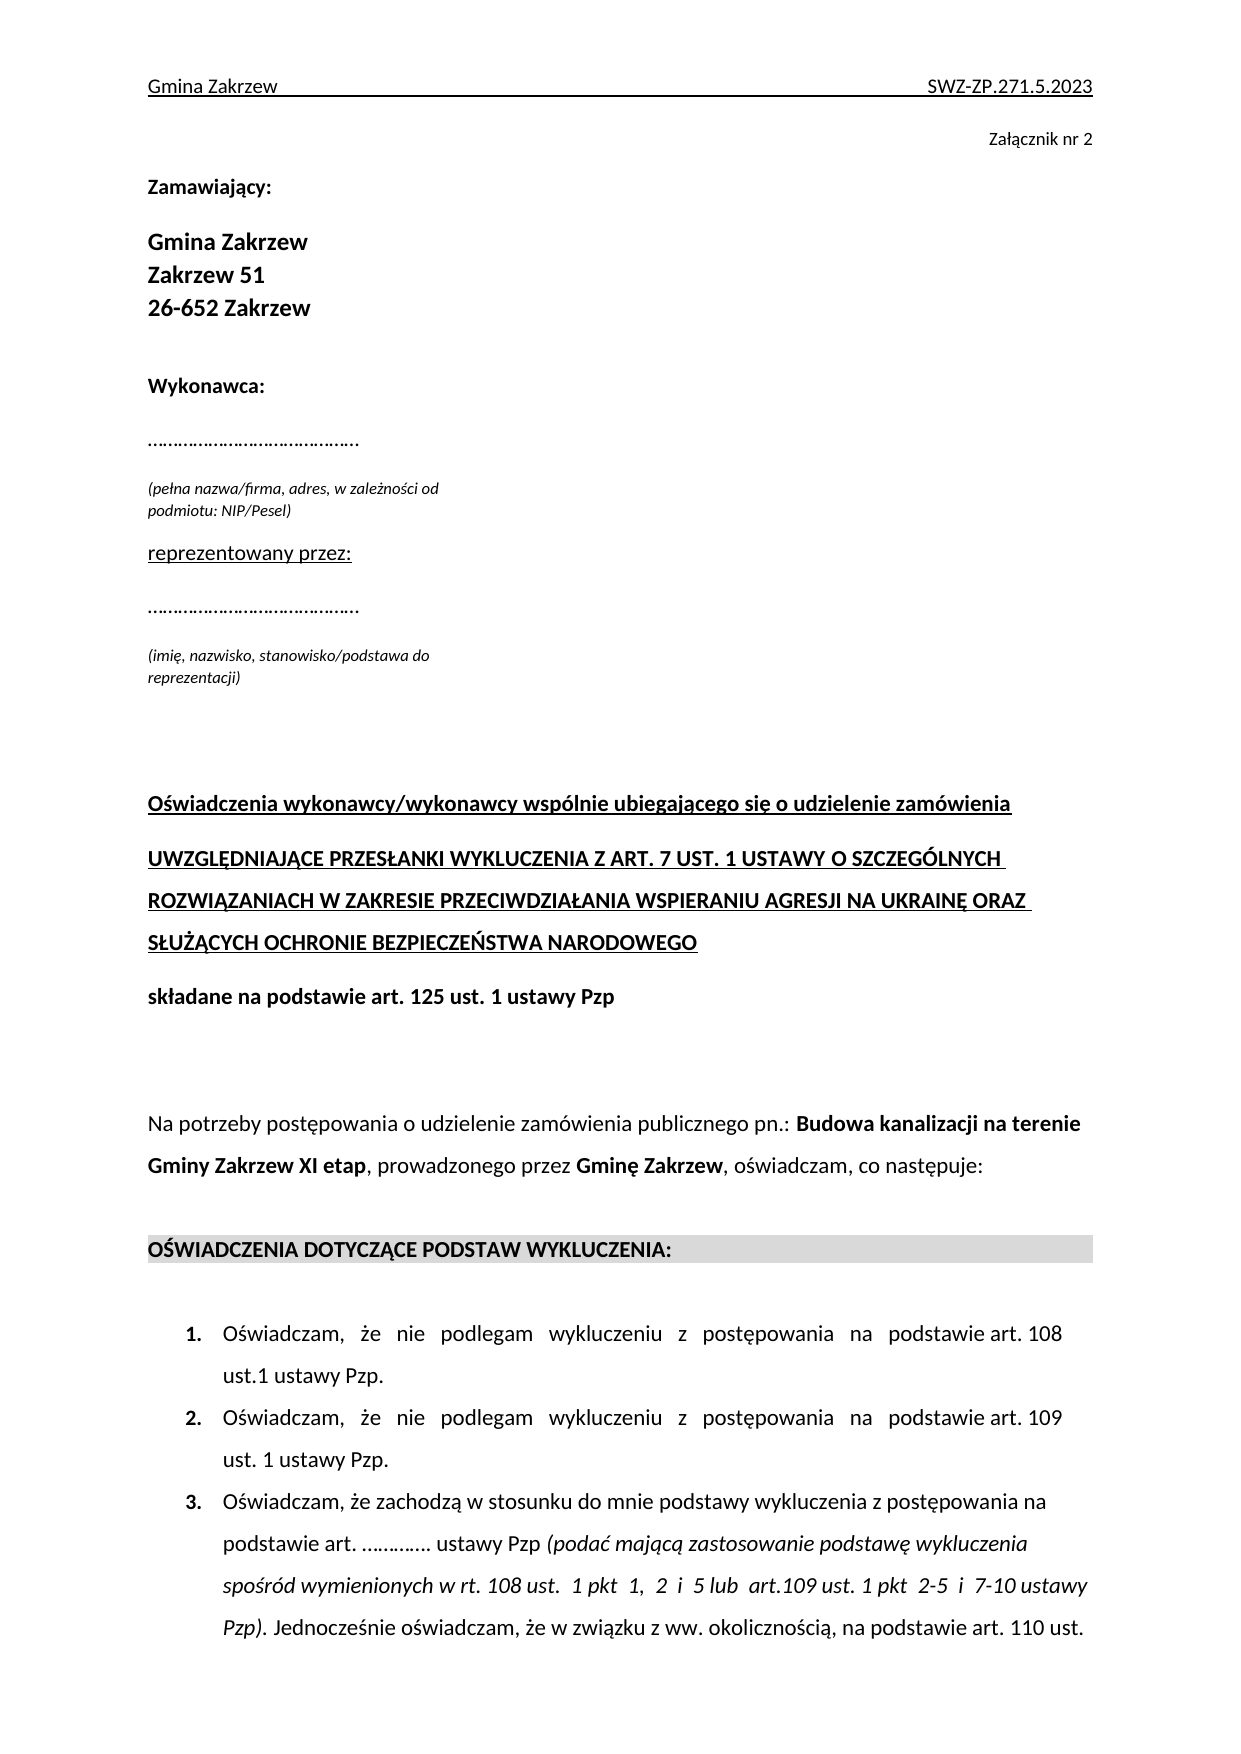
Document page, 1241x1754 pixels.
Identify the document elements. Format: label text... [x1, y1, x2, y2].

text Zamawiający: [148, 173, 1093, 200]
text 26-652 Zakrzew [148, 292, 1093, 323]
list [185, 1487, 1093, 1641]
text Wykonawca: [148, 372, 1093, 399]
text reprezentowany przez: [148, 539, 1093, 566]
text składane na podstawie art. 125 ust. 1 ustawy Pzp [148, 982, 1093, 1010]
text Oświadczenia wykonawcy/wykonawcy wspólnie ubiegającego się o udzielenie zamówienia [148, 789, 1093, 817]
text Gmina Zakrzew [148, 226, 1093, 257]
list Oświadczam, że nie podlegam wykluczeniu z postępowania na podstawie art. 108 ust.1 ustawy Pzp. [185, 1319, 1093, 1389]
text Zakrzew 51 [148, 259, 1093, 290]
text …………………………………… [148, 425, 472, 452]
list Oświadczam, że nie podlegam wykluczeniu z postępowania na podstawie art. 109 ust. 1 ustawy Pzp. [185, 1403, 1093, 1473]
text UWZGLĘDNIAJĄCE PRZESŁANKI WYKLUCZENIA Z ART. 7 UST. 1 USTAWY o szczególnych rozwiązaniach w zakresie przeciwdziałania wspieraniu agresji na Ukrainę oraz służących ochronie bezpieczeństwa narodowego [148, 844, 1093, 956]
text (imię, nazwisko, stanowisko/podstawa do reprezentacji) [148, 646, 472, 688]
text OŚWIADCZENIA DOTYCZĄCE PODSTAW WYKLUCZENIA: [148, 1235, 1093, 1263]
text Załącznik nr 2 [148, 127, 1093, 150]
text …………………………………… [148, 592, 472, 619]
text (pełna nazwa/firma, adres, w zależności od podmiotu: NIP/Pesel) [148, 479, 472, 521]
text Na potrzeby postępowania o udzielenie zamówienia publicznego pn.: Budowa kanalizacji na terenie Gminy Zakrzew XI etap, prowadzonego przez Gminę Zakrzew, oświadczam, co następuje: [148, 1109, 1093, 1179]
